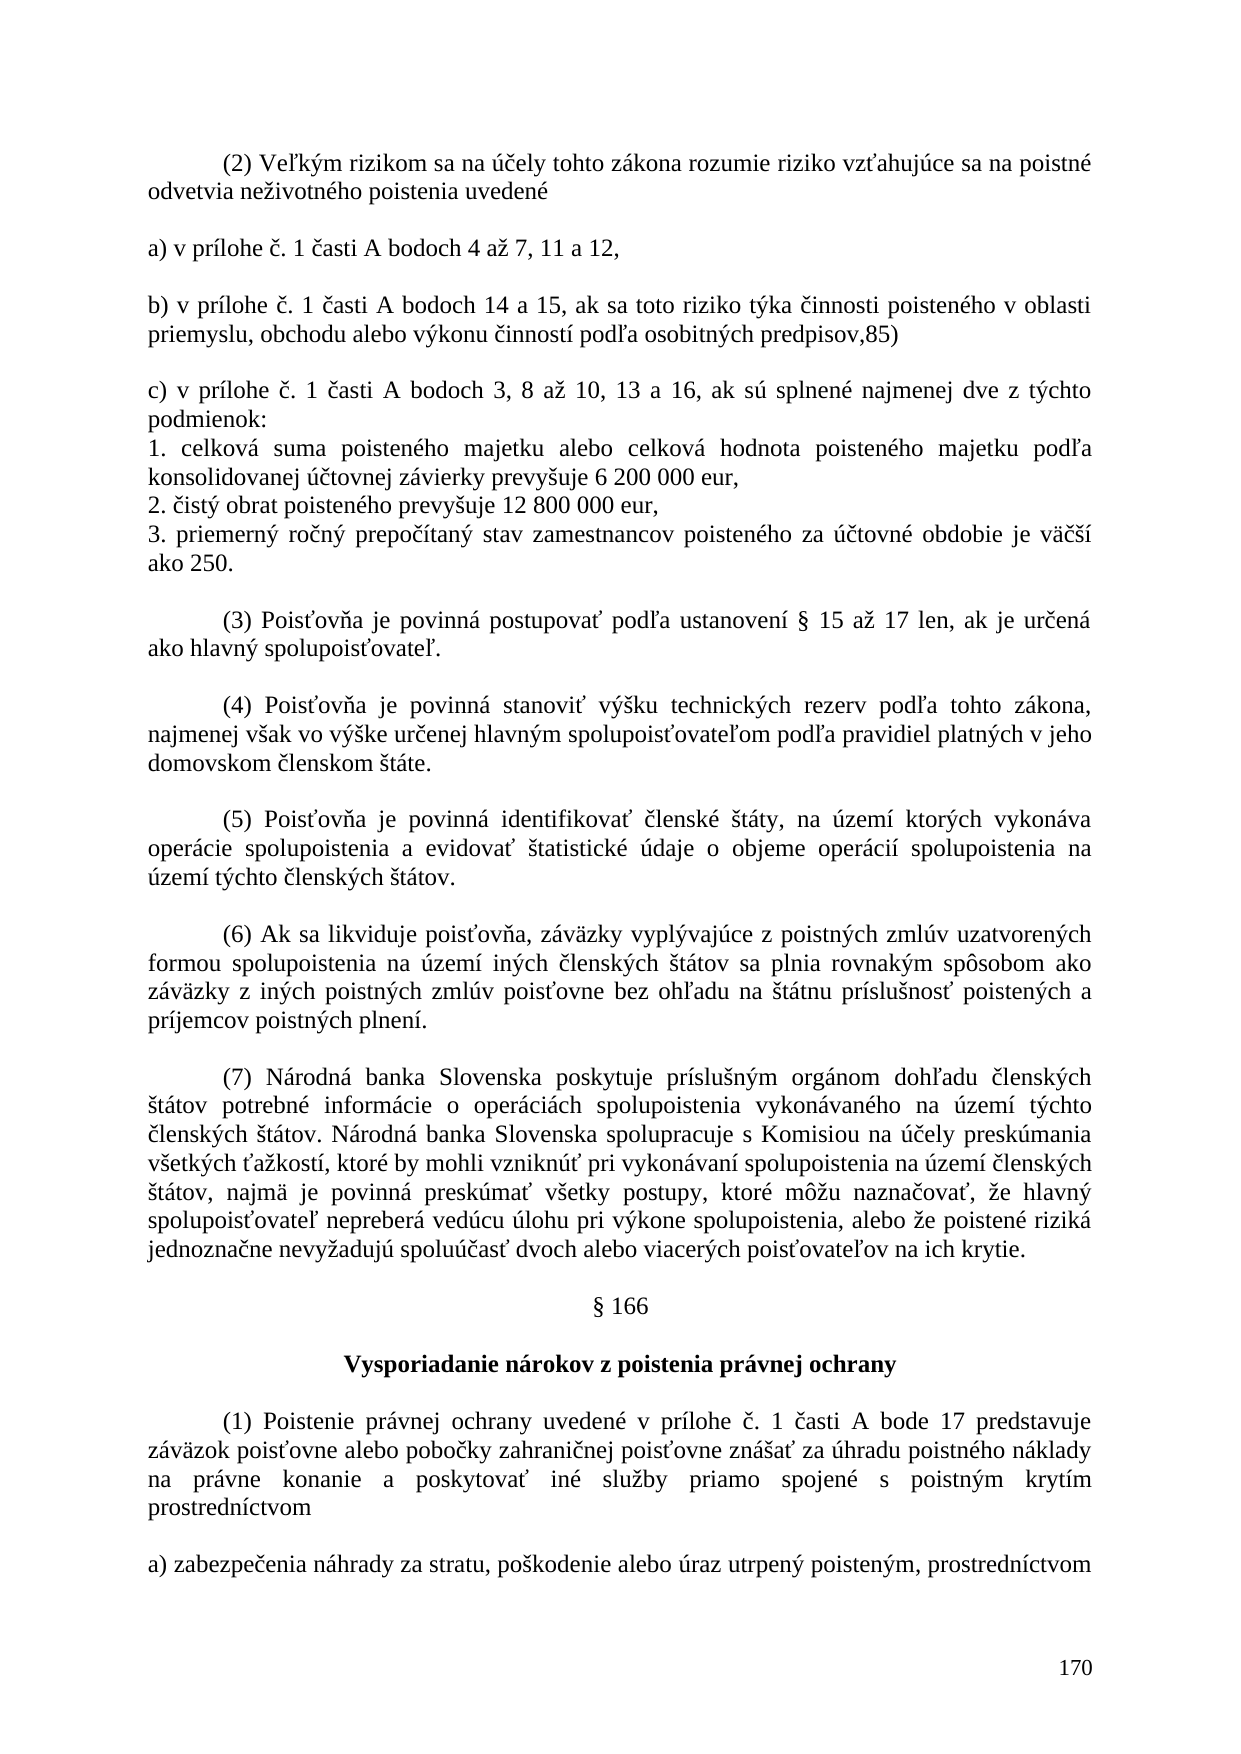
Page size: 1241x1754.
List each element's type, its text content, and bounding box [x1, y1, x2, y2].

text (2) Veľkým rizikom sa na účely tohto zákona rozumie riziko vzťahujúce sa na poistné odvetvia neživotného poistenia uvedené [148, 148, 1092, 205]
text (1) Poistenie právnej ochrany uvedené v prílohe č. 1 časti A bode 17 predstavuje záväzok poisťovne alebo pobočky zahraničnej poisťovne znášať za úhradu poistného náklady na právne konanie a poskytovať iné služby priamo spojené s poistným krytím prostredníctvom [148, 1406, 1092, 1521]
text (3) Poisťovňa je povinná postupovať podľa ustanovení § 15 až 17 len, ak je určená ako hlavný spolupoisťovateľ. [148, 605, 1092, 662]
text b) v prílohe č. 1 časti A bodoch 14 a 15, ak sa toto riziko týka činnosti poisteného v oblasti priemyslu, obchodu alebo výkonu činností podľa osobitných predpisov,85) [148, 290, 1092, 347]
text § 166 [148, 1291, 1092, 1320]
text (6) Ak sa likviduje poisťovňa, záväzky vyplývajúce z poistných zmlúv uzatvorených formou spolupoistenia na území iných členských štátov sa plnia rovnakým spôsobom ako záväzky z iných poistných zmlúv poisťovne bez ohľadu na štátnu príslušnosť poistených a príjemcov poistných plnení. [148, 919, 1092, 1034]
text a) v prílohe č. 1 časti A bodoch 4 až 7, 11 a 12, [148, 233, 1092, 262]
text 2. čistý obrat poisteného prevyšuje 12 800 000 eur, [148, 491, 1092, 519]
text c) v prílohe č. 1 časti A bodoch 3, 8 až 10, 13 a 16, ak sú splnené najmenej dve z týchto podmienok: [148, 376, 1092, 433]
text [148, 1549, 1092, 1578]
text (5) Poisťovňa je povinná identifikovať členské štáty, na území ktorých vykonáva operácie spolupoistenia a evidovať štatistické údaje o objeme operácií spolupoistenia na území týchto členských štátov. [148, 804, 1092, 891]
text 1. celková suma poisteného majetku alebo celková hodnota poisteného majetku podľa konsolidovanej účtovnej závierky prevyšuje 6 200 000 eur, [148, 433, 1092, 491]
text 3. priemerný ročný prepočítaný stav zamestnancov poisteného za účtovné obdobie je väčší ako 250. [148, 519, 1092, 577]
text (7) Národná banka Slovenska poskytuje príslušným orgánom dohľadu členských štátov potrebné informácie o operáciách spolupoistenia vykonávaného na území týchto členských štátov. Národná banka Slovenska spolupracuje s Komisiou na účely preskúmania všetkých ťažkostí, ktoré by mohli vzniknúť pri vykonávaní spolupoistenia na území členských štátov, najmä je povinná preskúmať všetky postupy, ktoré môžu naznačovať, že hlavný spolupoisťovateľ nepreberá vedúcu úlohu pri výkone spolupoistenia, alebo že poistené riziká jednoznačne nevyžadujú spoluúčasť dvoch alebo viacerých poisťovateľov na ich krytie. [148, 1062, 1092, 1263]
text Vysporiadanie nárokov z poistenia právnej ochrany [148, 1349, 1092, 1377]
text (4) Poisťovňa je povinná stanoviť výšku technických rezerv podľa tohto zákona, najmenej však vo výške určenej hlavným spolupoisťovateľom podľa pravidiel platných v jeho domovskom členskom štáte. [148, 690, 1092, 777]
